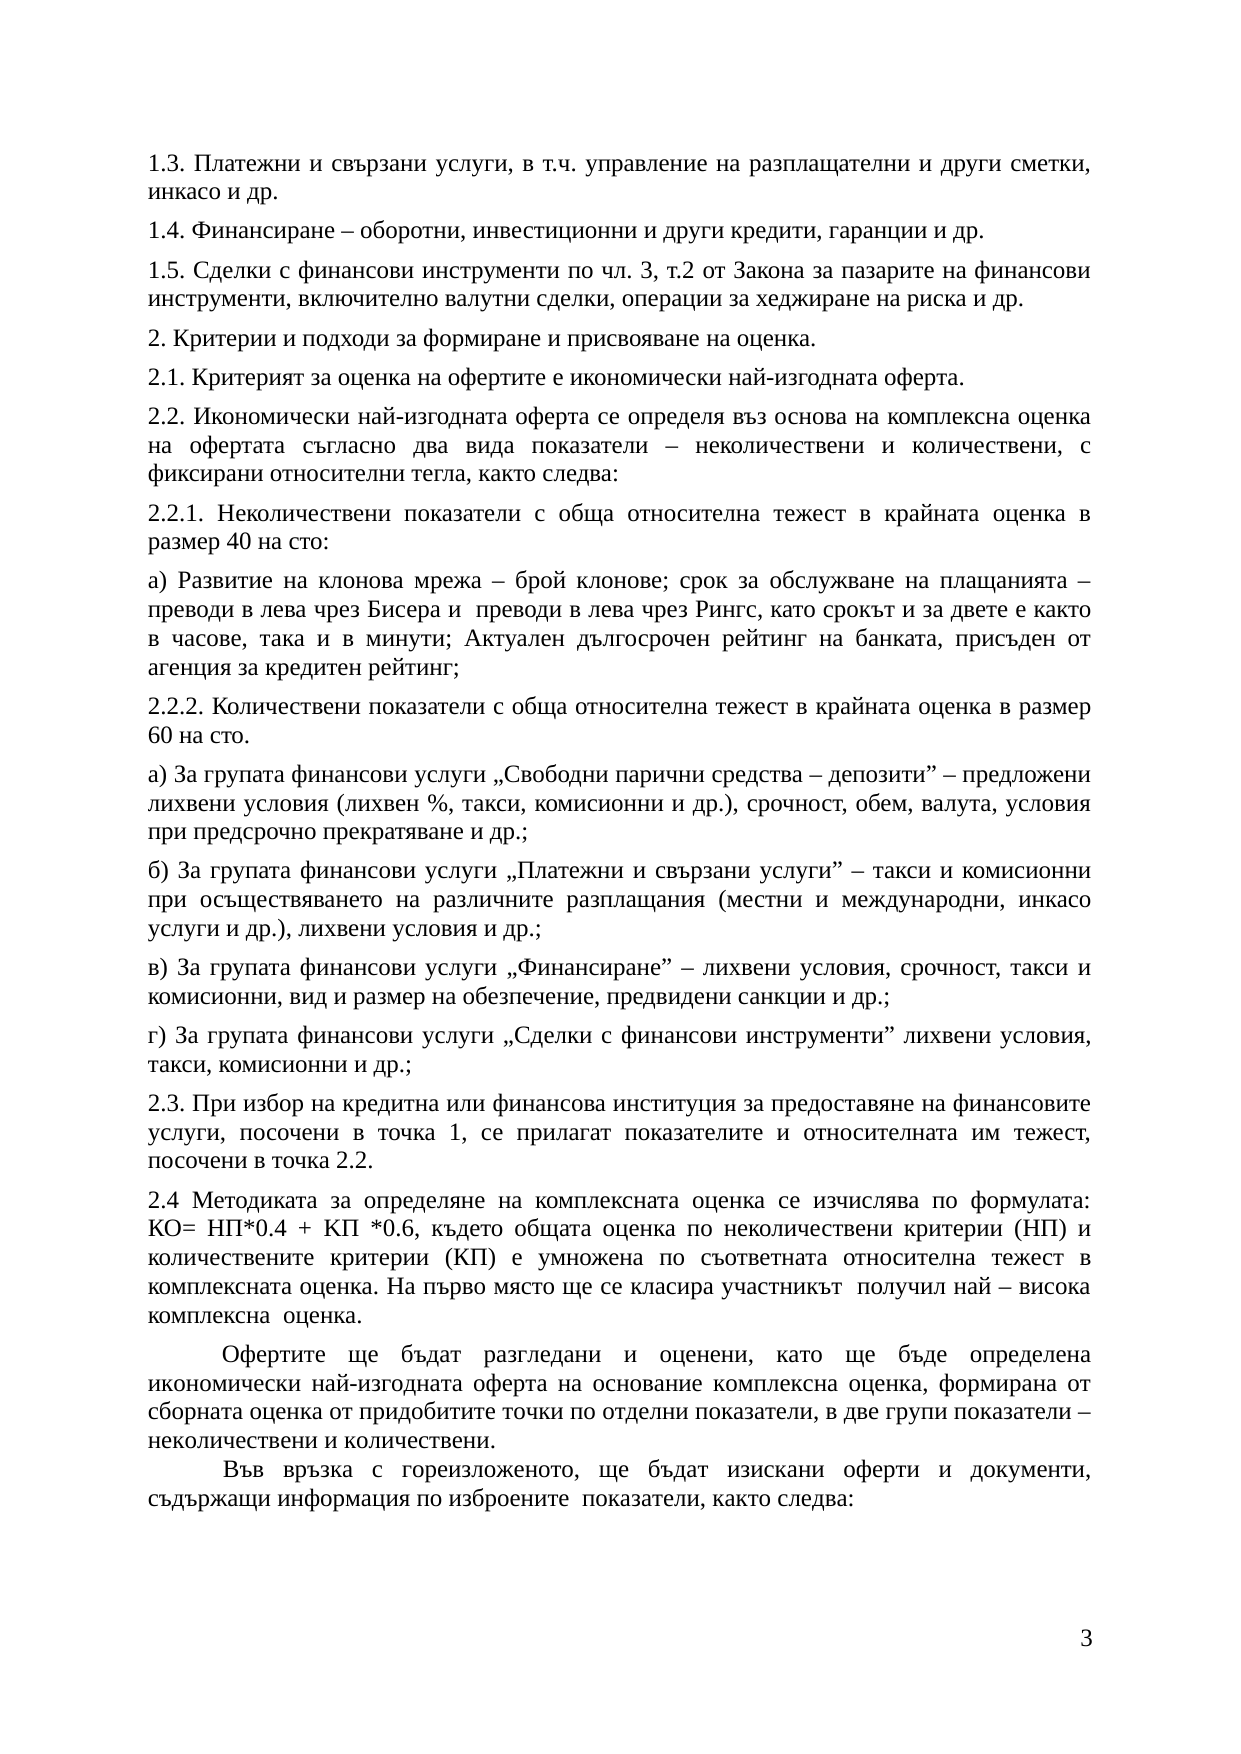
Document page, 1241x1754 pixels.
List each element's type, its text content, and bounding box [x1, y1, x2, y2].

text 2.4 Методиката за определяне на комплексната оценка се изчислява по формулата: КО= НП*0.4 + KП *0.6, където общата оценка по неколичествени критерии (НП) и количествените критерии (КП) е умножена по съответната относителна тежест в комплексната оценка. На първо място ще се класира участникът получил най – висока комплексна оценка. [148, 1185, 1092, 1328]
text 2.2.2. Количествени показатели с обща относителна тежест в крайната оценка в размер 60 на сто. [148, 691, 1092, 748]
text 2. Критерии и подходи за формиране и присвояване на оценка. [148, 323, 1092, 351]
text 2.3. При избор на кредитна или финансова институция за предоставяне на финансовите услуги, посочени в точка 1, се прилагат показателите и относителната им тежест, посочени в точка 2.2. [148, 1088, 1092, 1174]
text в) За групата финансови услуги „Финансиране” – лихвени условия, срочност, такси и комисионни, вид и размер на обезпечение, предвидени санкции и др.; [148, 952, 1092, 1010]
text 1.5. Сделки с финансови инструменти по чл. 3, т.2 от Закона за пазарите на финансови инструменти, включително валутни сделки, операции за хеджиране на риска и др. [148, 255, 1092, 312]
text 2.2.1. Неколичествени показатели с обща относителна тежест в крайната оценка в размер 40 на сто: [148, 498, 1092, 555]
text 2.1. Критерият за оценка на офертите е икономически най-изгодната оферта. [148, 362, 1092, 391]
text а) За групата финансови услуги „Свободни парични средства – депозити” – предложени лихвени условия (лихвен %, такси, комисионни и др.), срочност, обем, валута, условия при предсрочно прекратяване и др.; [148, 759, 1092, 845]
text 2.2. Икономически най-изгодната оферта се определя въз основа на комплексна оценка на офертата съгласно два вида показатели – неколичествени и количествени, с фиксирани относителни тегла, както следва: [148, 401, 1092, 487]
text Във връзка с гореизложеното, ще бъдат изискани оферти и документи, съдържащи информация по изброените показатели, както следва: [148, 1454, 1092, 1511]
text б) За групата финансови услуги „Платежни и свързани услуги” – такси и комисионни при осъществяването на различните разплащания (местни и международни, инкасо услуги и др.), лихвени условия и др.; [148, 856, 1092, 942]
text а) Развитие на клонова мрежа – брой клонове; срок за обслужване на плащанията – преводи в лева чрез Бисера и преводи в лева чрез Рингс, като срокът и за двете е както в часове, така и в минути; Актуален дългосрочен рейтинг на банката, присъден от агенция за кредитен рейтинг; [148, 566, 1092, 681]
text 1.4. Финансиране – оборотни, инвестиционни и други кредити, гаранции и др. [148, 216, 1092, 244]
text Офертите ще бъдат разгледани и оценени, като ще бъде определена икономически най-изгодната оферта на основание комплексна оценка, формирана от сборната оценка от придобитите точки по отделни показатели, в две групи показатели – неколичествени и количествени. [148, 1339, 1092, 1454]
text 1.3. Платежни и свързани услуги, в т.ч. управление на разплащателни и други сметки, инкасо и др. [148, 148, 1092, 205]
text г) За групата финансови услуги „Сделки с финансови инструменти” лихвени условия, такси, комисионни и др.; [148, 1020, 1092, 1078]
